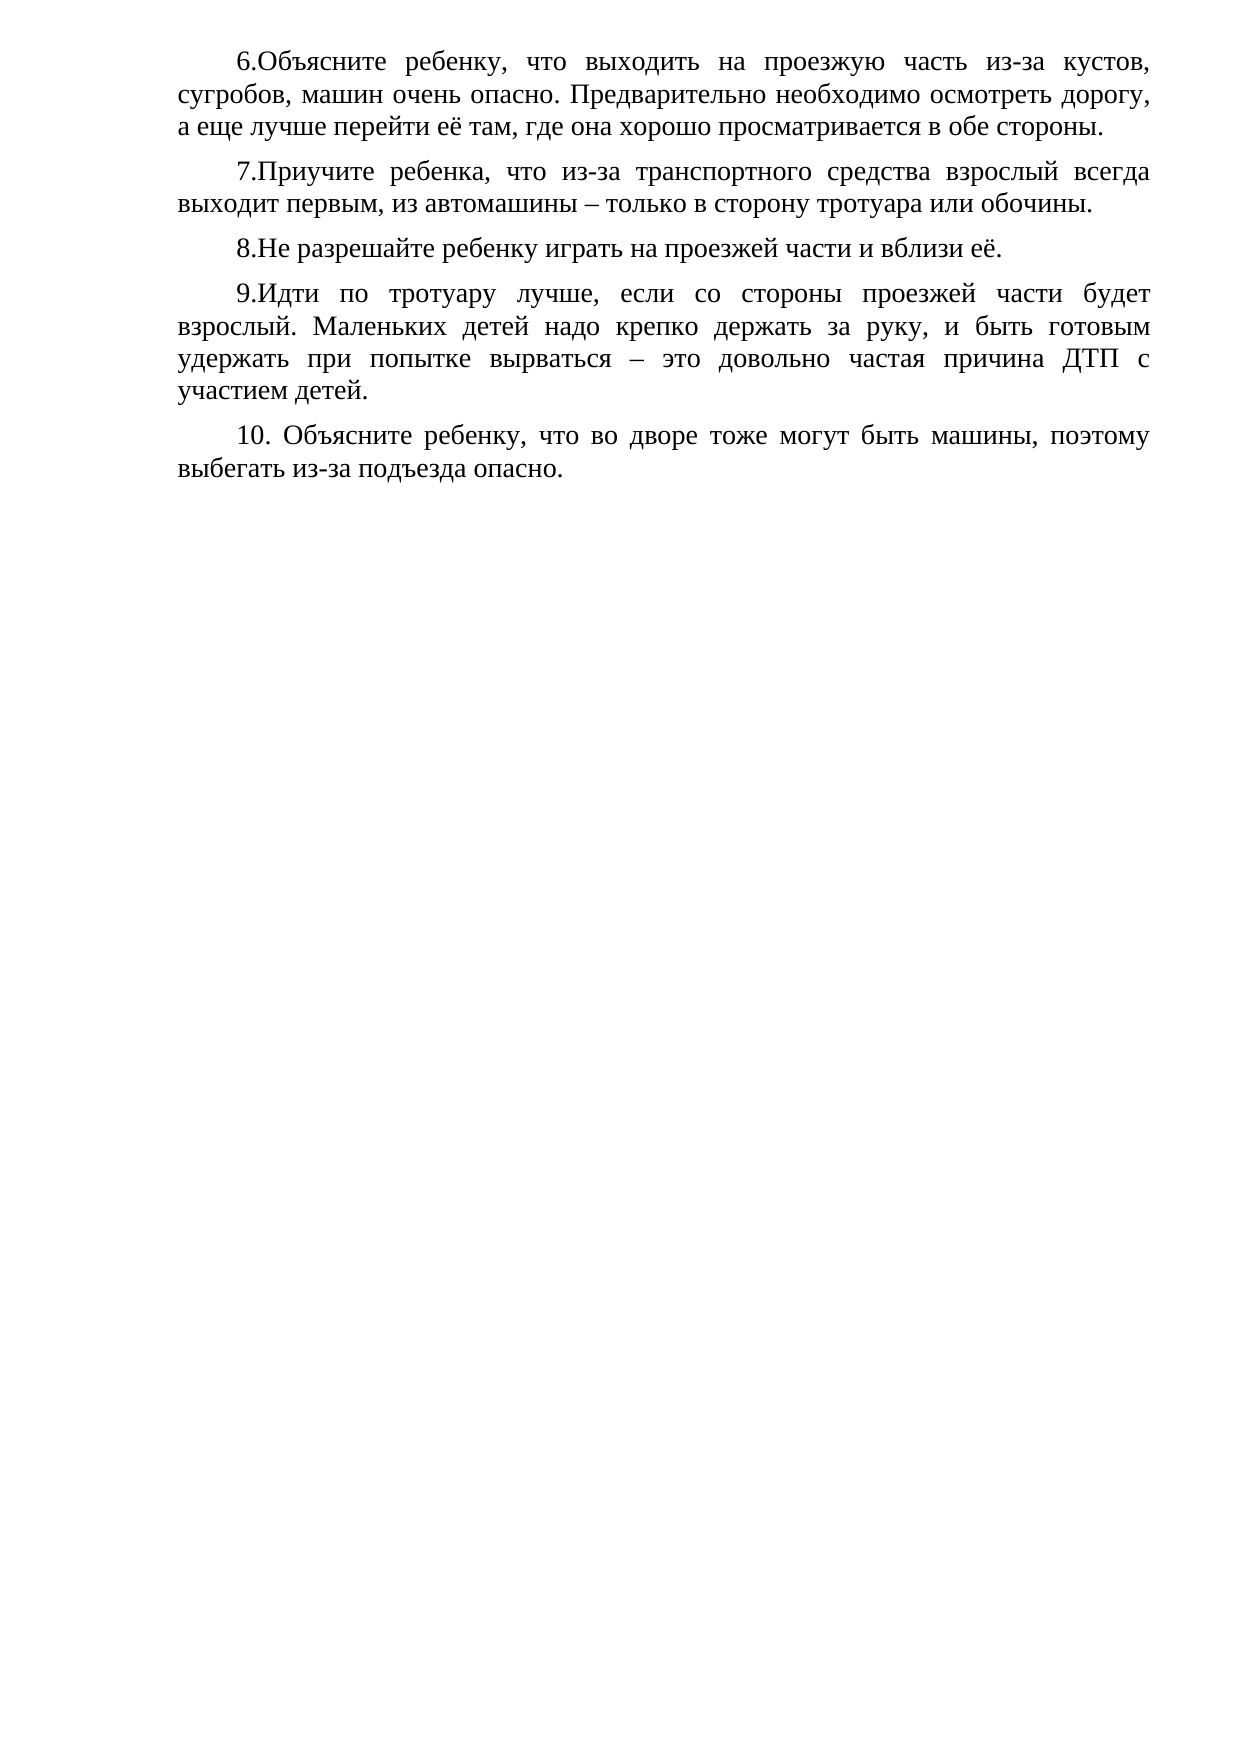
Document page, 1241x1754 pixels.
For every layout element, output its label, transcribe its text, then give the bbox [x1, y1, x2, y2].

text 6.Объясните ребенку, что выходить на проезжую часть из-за кустов, сугробов, машин очень опасно. Предварительно необходимо осмотреть дорогу, а еще лучше перейти её там, где она хорошо просматривается в обе стороны. [177, 44, 1152, 142]
text 9.Идти по тротуару лучше, если со стороны проезжей части будет взрослый. Маленьких детей надо крепко держать за руку, и быть готовым удержать при попытке вырваться – это довольно частая причина ДТП с участием детей. [177, 276, 1152, 406]
text 10. Объясните ребенку, что во дворе тоже могут быть машины, поэтому выбегать из-за подъезда опасно. [177, 418, 1152, 483]
text 8.Не разрешайте ребенку играть на проезжей части и вблизи её. [177, 231, 1152, 264]
text 7.Приучите ребенка, что из-за транспортного средства взрослый всегда выходит первым, из автомашины – только в сторону тротуара или обочины. [177, 154, 1152, 219]
